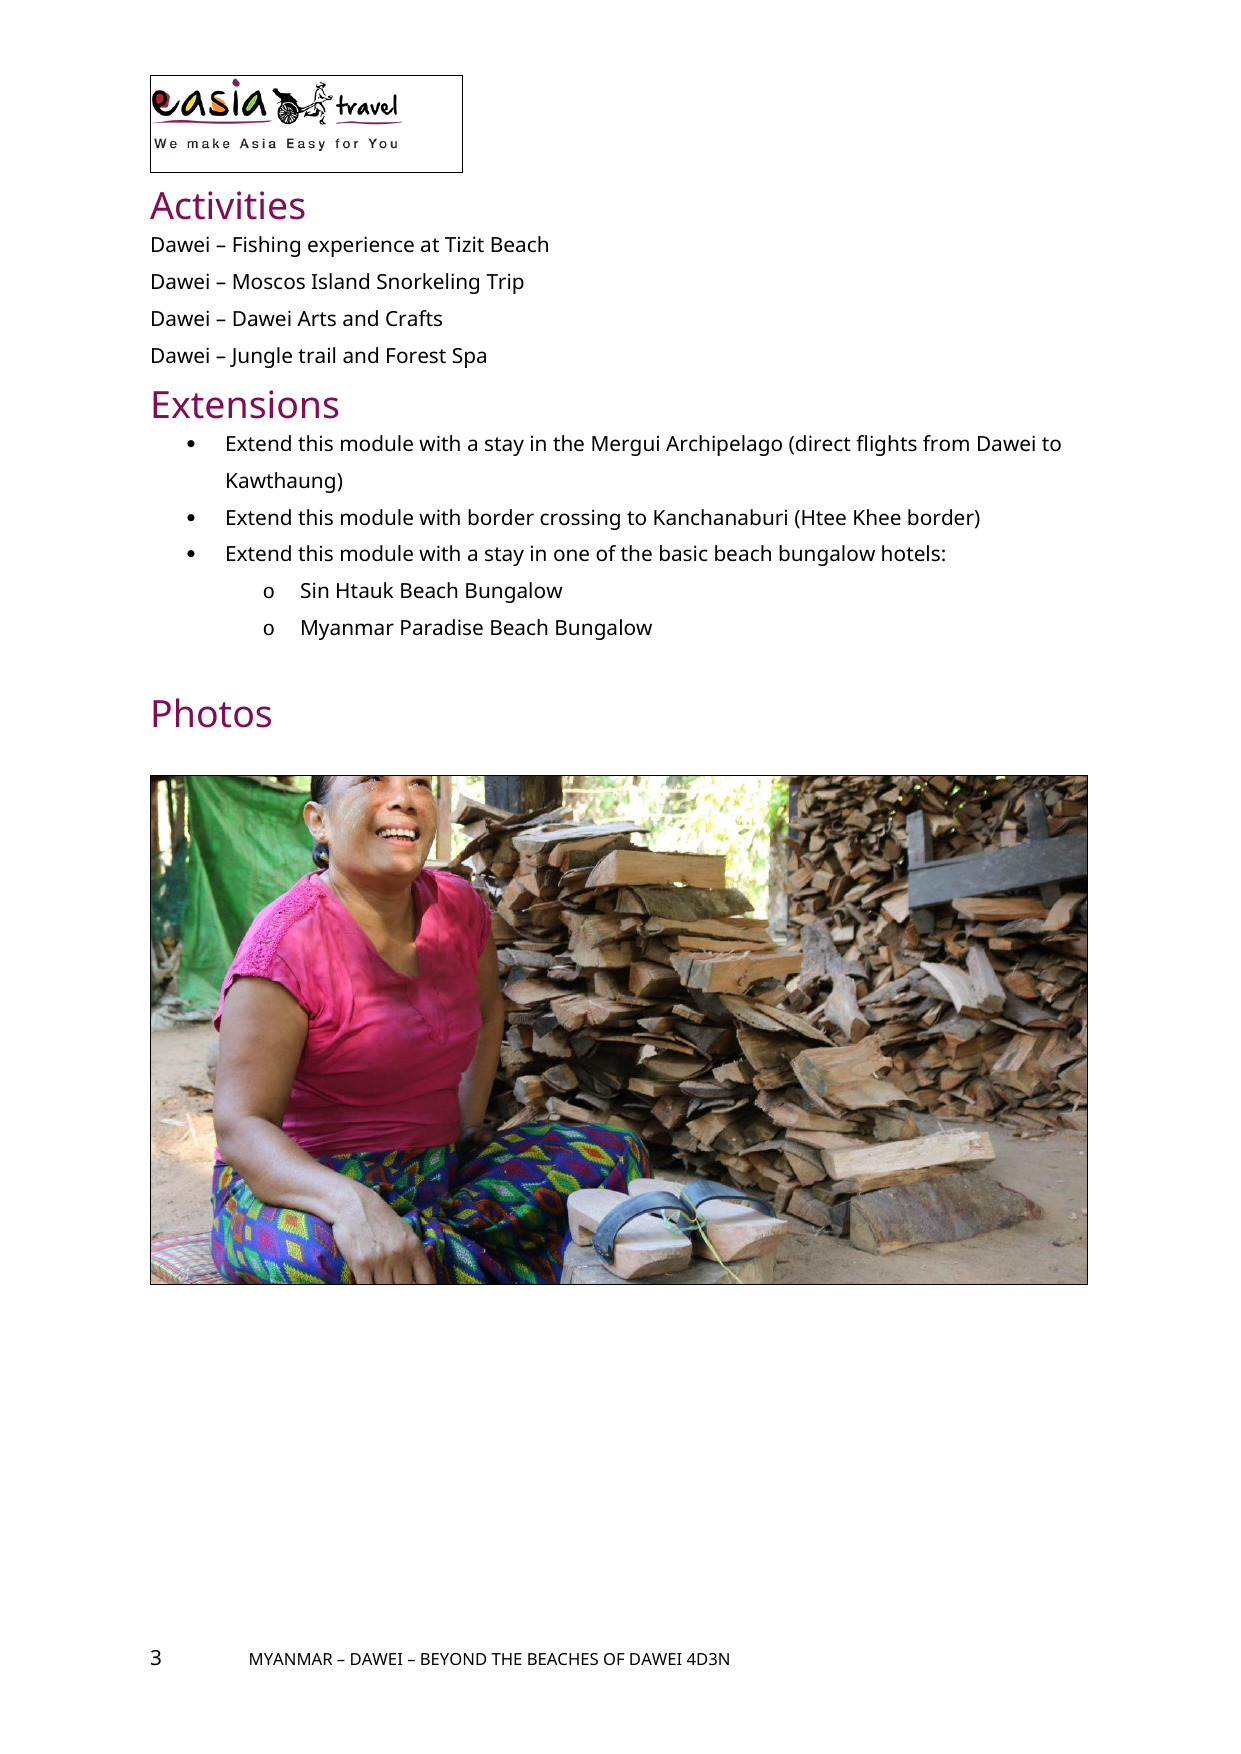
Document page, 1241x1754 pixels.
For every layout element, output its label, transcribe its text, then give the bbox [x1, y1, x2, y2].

list Extend this module with a stay in the Mergui Archipelago (direct flights from Dawei to Kawthaung) [187, 429, 1090, 494]
text Dawei – Fishing experience at Tizit BeachDawei – Moscos Island Snorkeling TripDawei – Dawei Arts and CraftsDawei – Jungle trail and Forest Spa [150, 230, 1090, 369]
list Extend this module with a stay in one of the basic beach bungalow hotels: [187, 539, 1090, 568]
list Myanmar Paradise Beach Bungalow [262, 613, 1090, 642]
picture [151, 76, 462, 172]
list Sin Htauk Beach Bungalow [262, 576, 1090, 605]
picture [151, 776, 1087, 1284]
subtitle Extensions [150, 378, 1090, 429]
subtitle Photos [150, 687, 1090, 738]
subtitle Activities [150, 179, 1090, 230]
list Extend this module with border crossing to Kanchanaburi (Htee Khee border) [187, 503, 1090, 531]
